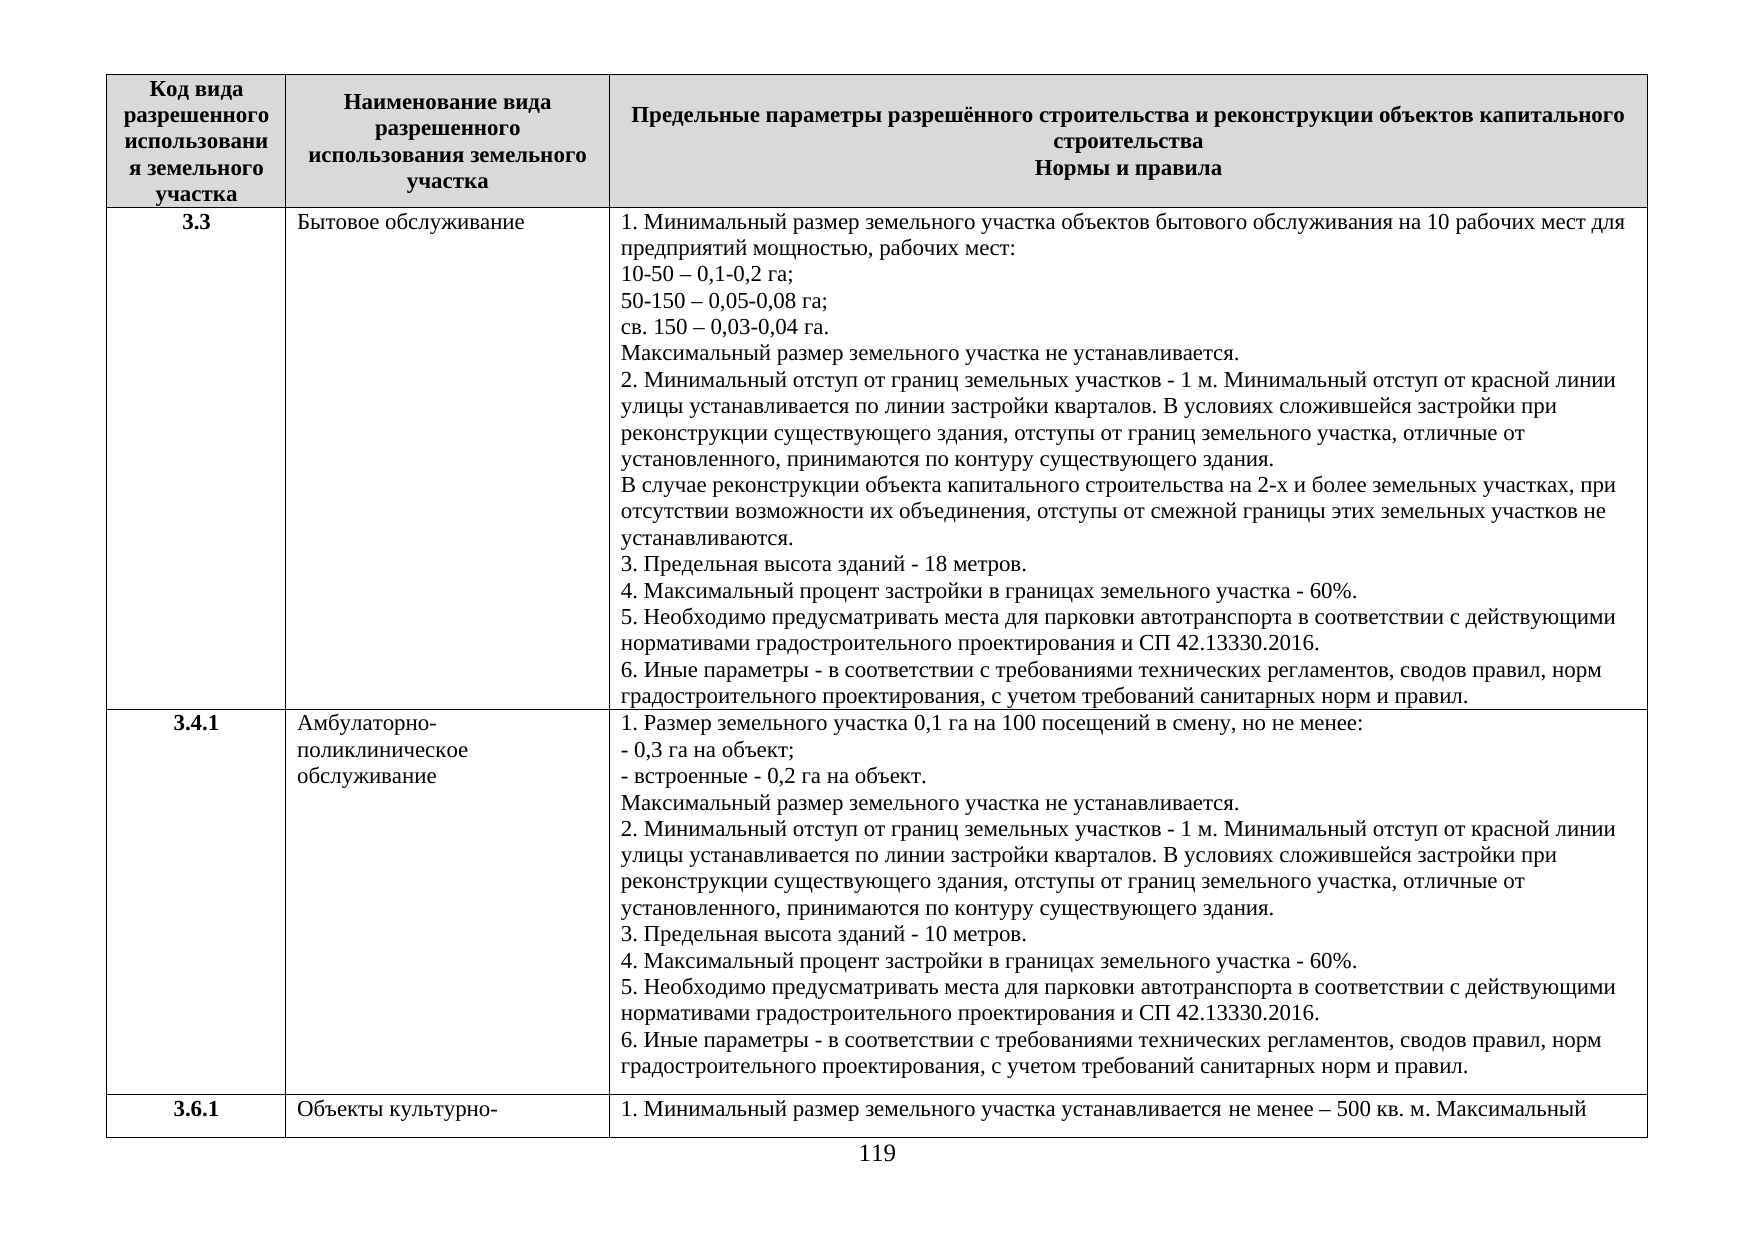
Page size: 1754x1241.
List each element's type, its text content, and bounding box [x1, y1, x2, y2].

table_cell 1. Размер земельного участка 0,1 га на 100 посещений в смену, но не менее: - 0,3 га на объект; - встроенные - 0,2 га на объект. Максимальный размер земельного участка не устанавливается. 2. Минимальный отступ от границ земельных участков - 1 м. Минимальный отступ от красной линии улицы устанавливается по линии застройки кварталов. В условиях сложившейся застройки при реконструкции существующего здания, отступы от границ земельного участка, отличные от установленного, принимаются по контуру существующего здания. 3. Предельная высота зданий - 10 метров. 4. Максимальный процент застройки в границах земельного участка - 60%. 5. Необходимо предусматривать места для парковки автотранспорта в соответствии с действующими нормативами градостроительного проектирования и СП 42.13330.2016. 6. Иные параметры - в соответствии с требованиями технических регламентов, сводов правил, норм градостроительного проектирования, с учетом требований санитарных норм и правил. [610, 710, 1647, 1094]
table_cell 3.4.1 [107, 710, 285, 1094]
table_cell 1. Минимальный размер земельного участка объектов бытового обслуживания на 10 рабочих мест для предприятий мощностью, рабочих мест: 10-50 – 0,1-0,2 га; 50-150 – 0,05-0,08 га; св. 150 – 0,03-0,04 га. Максимальный размер земельного участка не устанавливается. 2. Минимальный отступ от границ земельных участков - 1 м. Минимальный отступ от красной линии улицы устанавливается по линии застройки кварталов. В условиях сложившейся застройки при реконструкции существующего здания, отступы от границ земельного участка, отличные от установленного, принимаются по контуру существующего здания. В случае реконструкции объекта капитального строительства на 2-х и более земельных участках, при отсутствии возможности их объединения, отступы от смежной границы этих земельных участков не устанавливаются. 3. Предельная высота зданий - 18 метров. 4. Максимальный процент застройки в границах земельного участка - 60%. 5. Необходимо предусматривать места для парковки автотранспорта в соответствии с действующими нормативами градостроительного проектирования и СП 42.13330.2016. 6. Иные параметры - в соответствии с требованиями технических регламентов, сводов правил, норм градостроительного проектирования, с учетом требований санитарных норм и правил. [610, 208, 1647, 708]
table_header Наименование вида разрешенного использования земельного участка [286, 75, 609, 207]
table_cell Объекты культурно-досуговой деятельности [286, 1095, 609, 1137]
table_cell 3.6.1 [107, 1095, 285, 1137]
table_cell 3.3 [107, 208, 285, 708]
table_cell Бытовое обслуживание [286, 208, 609, 708]
table_cell Амбулаторно-поликлиническое обслуживание [286, 710, 609, 1094]
table_header Код вида разрешенного использования земельного участка [107, 75, 285, 207]
table_header Предельные параметры разрешённого строительства и реконструкции объектов капитального строительства Нормы и правила [610, 75, 1647, 207]
